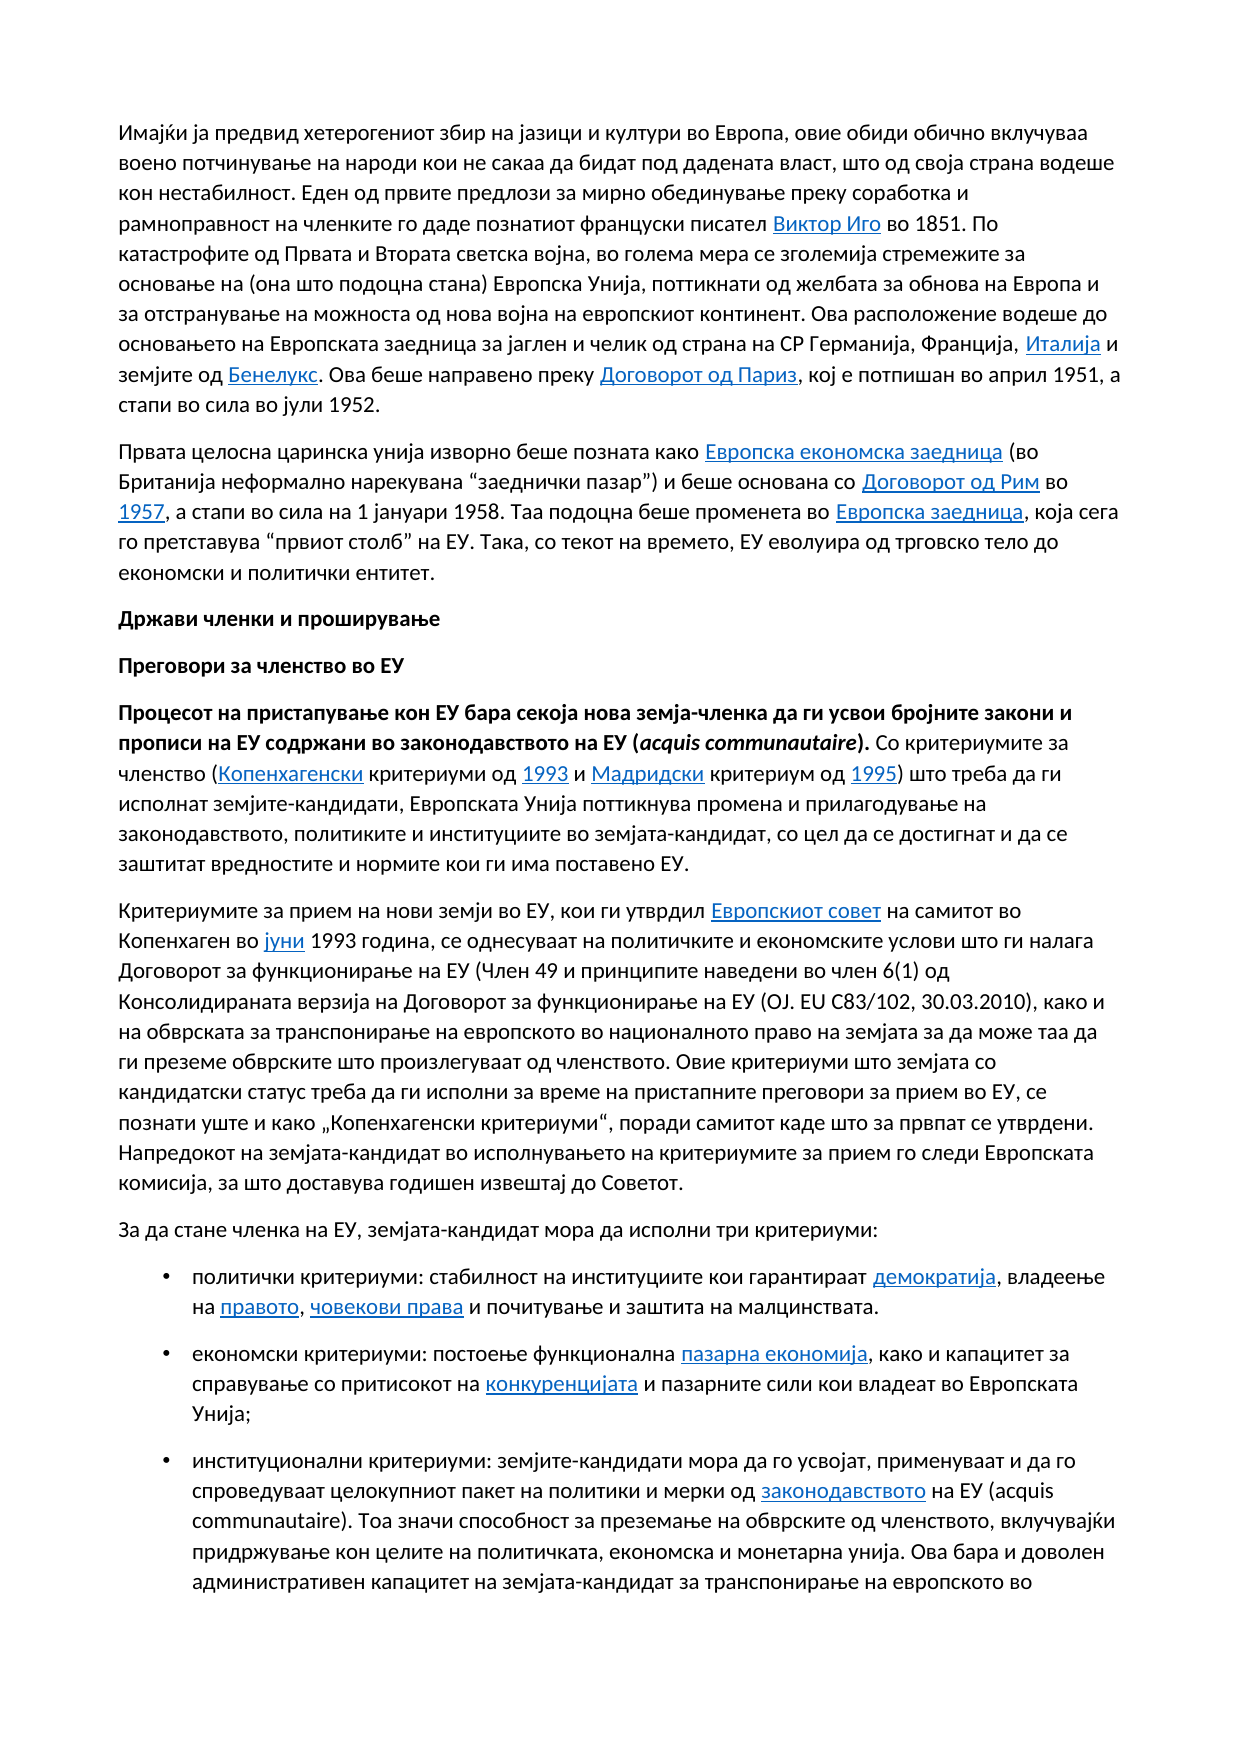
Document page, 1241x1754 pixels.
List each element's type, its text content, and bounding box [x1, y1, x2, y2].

text За да стане членка на ЕУ, земјата-кандидат мора да исполни три критериуми: [118, 1215, 1122, 1243]
text Преговори за членство во ЕУ [118, 651, 1122, 679]
list економски критериуми: постоење функционална пазарна економија, како и капацитет за справување со притисокот на конкуренцијата и пазарните сили кои владеат во Европската Унија; [162, 1339, 1122, 1427]
text Држави членки и проширување [118, 604, 1122, 633]
list политички критериуми: стабилност на институциите кои гарантираат демократија, владеење на правото, човекови права и почитување и заштита на малцинствата. [162, 1262, 1122, 1320]
text Имајќи ја предвид хетерогениот збир на јазици и култури во Европа, овие обиди обично вклучуваа воено потчинување на народи кои не сакаа да бидат под дадената власт, што од своја страна водеше кон нестабилност. Еден од првите предлози за мирно обединување преку соработка и рамноправност на членките го даде познатиот француски писател Виктор Иго во 1851. По катастрофите од Првата и Втората светска војна, во голема мера се зголемија стремежите за основање на (она што подоцна стана) Европска Унија, поттикнати од желбата за обнова на Европа и за отстранување на можноста од нова војна на европскиот континент. Ова расположение водеше до основањето на Европската заедница за јаглен и челик од страна на СР Германија, Франција, Италија и земјите од Бенелукс. Ова беше направено преку Договорот од Париз, кој е потпишан во април 1951, а стапи во сила во јули 1952. [118, 118, 1122, 418]
text Критериумите за прием на нови земји во ЕУ, кои ги утврдил Европскиот совет на самитот во Копенхаген во јуни 1993 година, се однесуваат на политичките и економските услови што ги налага Договорот за функционирање на ЕУ (Член 49 и принципите наведени во член 6(1) од Консолидираната верзија на Договорот за функционирање на ЕУ (OJ. EU C83/102, 30.03.2010), како и на обврската за транспонирање на европското во националното право на земјата за да може таа да ги преземе обврските што произлегуваат од членството. Овие критериуми што земјата со кандидатски статус треба да ги исполни за време на пристапните преговори за прием во ЕУ, се познати уште и како „Копенхагенски критериуми“, поради самитот каде што за првпат се утврдени. Напредокот на земјата-кандидат во исполнувањето на критериумите за прием го следи Европската комисија, за што доставува годишен извештај до Советот. [118, 896, 1122, 1196]
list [162, 1446, 1122, 1595]
text Процесот на пристапување кон ЕУ бара секоја нова земја-членка да ги усвои бројните закони и прописи на ЕУ содржани во законодавството на ЕУ (acquis communautaire). Со критериумите за членство (Копенхагенски критериуми од 1993 и Мадридски критериум од 1995) што треба да ги исполнат земјите-кандидати, Европската Унија поттикнува промена и прилагодување на законодавството, политиките и институциите во земјата-кандидат, со цел да се достигнат и да се заштитат вредностите и нормите кои ги има поставено ЕУ. [118, 698, 1122, 877]
text Првата целосна царинска унија изворно беше позната како Европска економска заедница (во Британија неформално нарекувана “заеднички пазар”) и беше основана со Договорот од Рим во 1957, а стапи во сила на 1 јануари 1958. Таа подоцна беше променета во Европска заедница, која сега го претставува “првиот столб” на ЕУ. Така, со текот на времето, ЕУ еволуира од трговско тело до економски и политички ентитет. [118, 437, 1122, 586]
